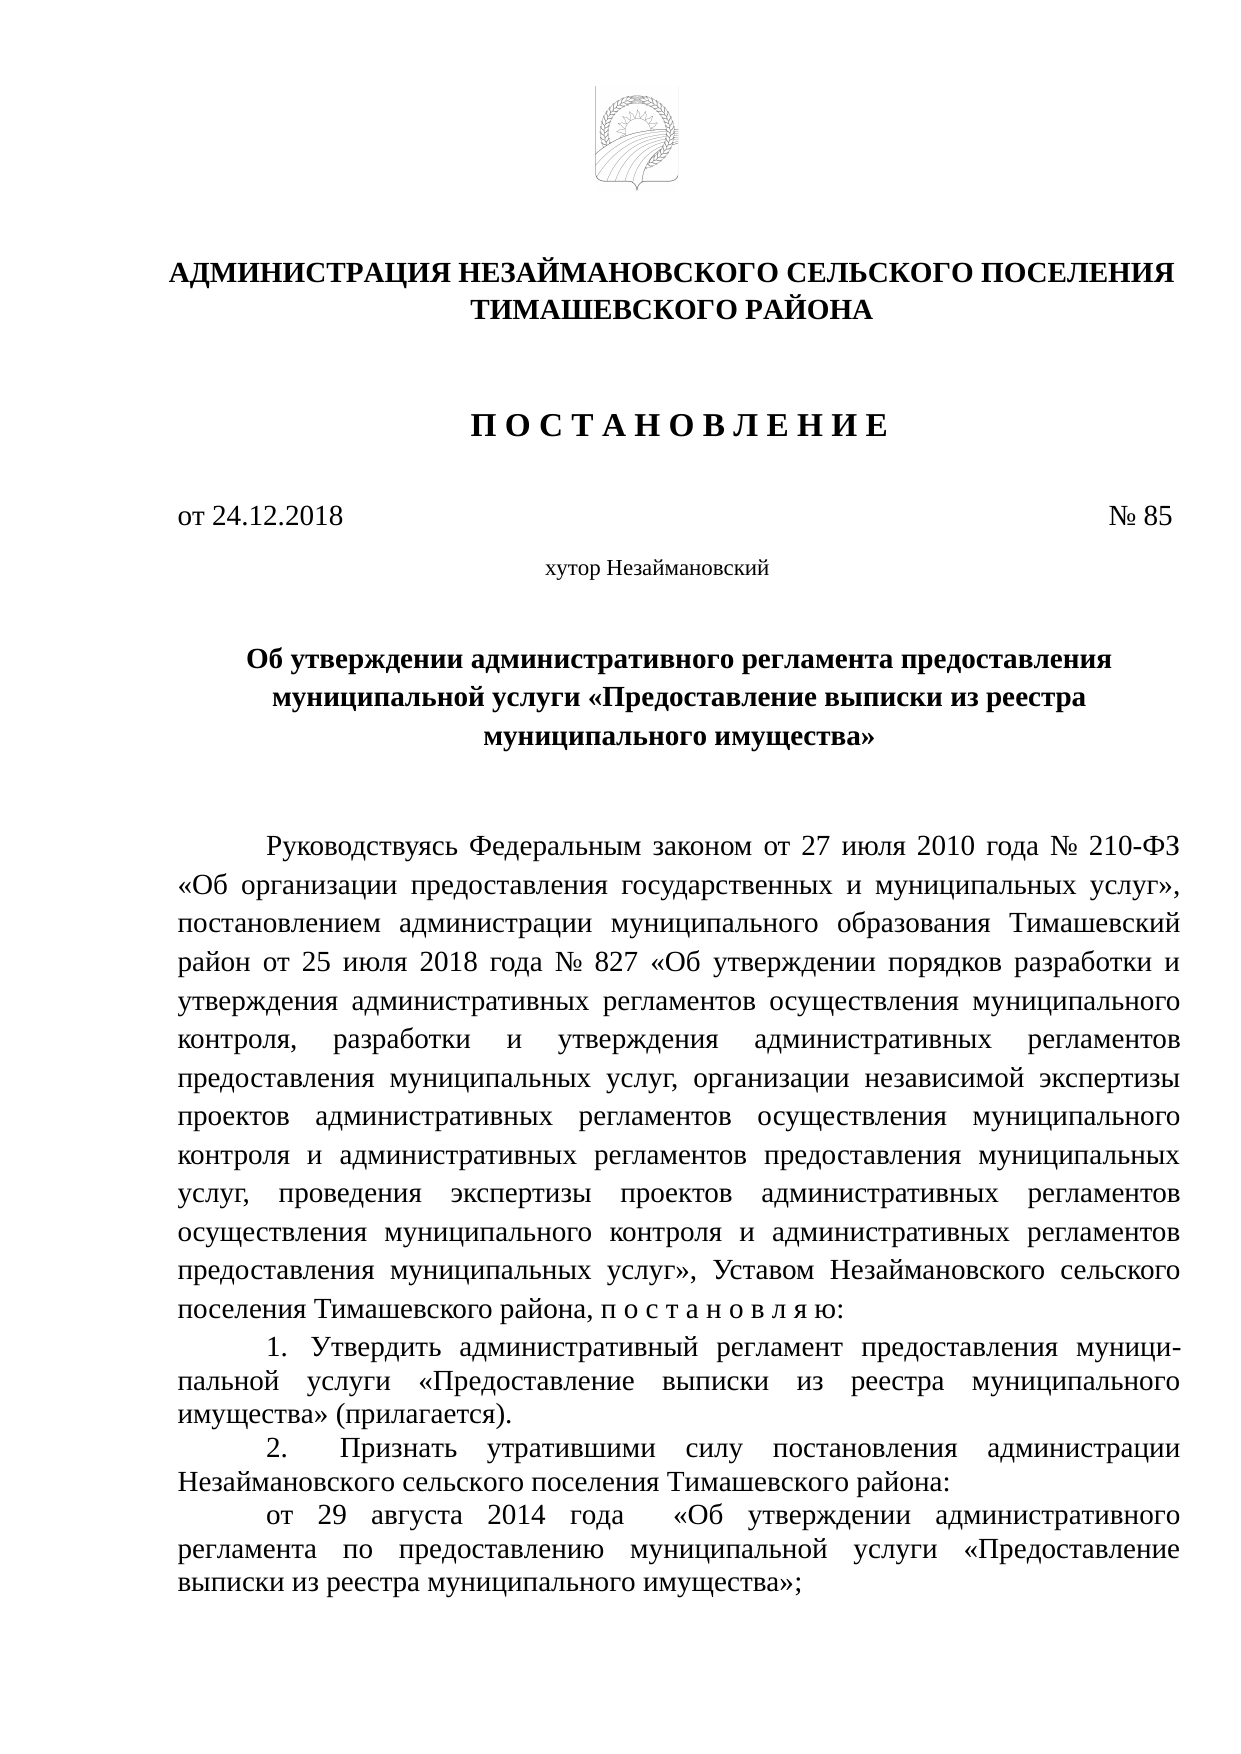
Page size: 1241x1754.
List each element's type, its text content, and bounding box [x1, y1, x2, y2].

text Об утверждении административного регламента предоставления [177, 641, 1181, 674]
text от 29 августа 2014 года «Об утверждении административного регламента по предоставлению муниципальной услуги «Предоставление выписки из реестра муниципального имущества»; [177, 1497, 1181, 1598]
text Руководствуясь Федеральным законом от 27 июля 2010 года № 210-ФЗ «Об организации предоставления государственных и муниципальных услуг», постановлением администрации муниципального образования Тимашевский район от 25 июля 2018 года № 827 «Об утверждении порядков разработки и утверждения административных регламентов осуществления муниципального контроля, разработки и утверждения административных регламентов предоставления муниципальных услуг, организации независимой экспертизы проектов административных регламентов осуществления муниципального контроля и административных регламентов предоставления муниципальных услуг, проведения экспертизы проектов административных регламентов осуществления муниципального контроля и административных регламентов предоставления муниципальных услуг», Уставом Незаймановского сельского поселения Тимашевского района, п о с т а н о в л я ю: [177, 828, 1181, 1324]
text АДМИНИСТРАЦИЯ НЕЗАЙМАНОВСКОГО СЕЛЬСКОГО ПОСЕЛЕНИЯ ТИМАШЕВСКОГО РАЙОНА [162, 252, 1181, 327]
list Утвердить административный регламент предоставления муниципальной услуги «Предоставление выписки из реестра муниципального имущества» (прилагается). [177, 1329, 1181, 1430]
subtitle П О С Т А Н О В Л Е Н И Е [177, 406, 1181, 444]
text муниципальной услуги «Предоставление выписки из реестра [177, 679, 1181, 713]
picture [595, 86, 679, 191]
list Признать утратившими силу постановления администрации Незаймановского сельского поселения Тимашевского района: [177, 1430, 1181, 1497]
text муниципального имущества» [177, 718, 1181, 751]
text хутор Незаймановский [133, 552, 1181, 581]
text от 24.12.2018 № 85 [177, 502, 1181, 531]
